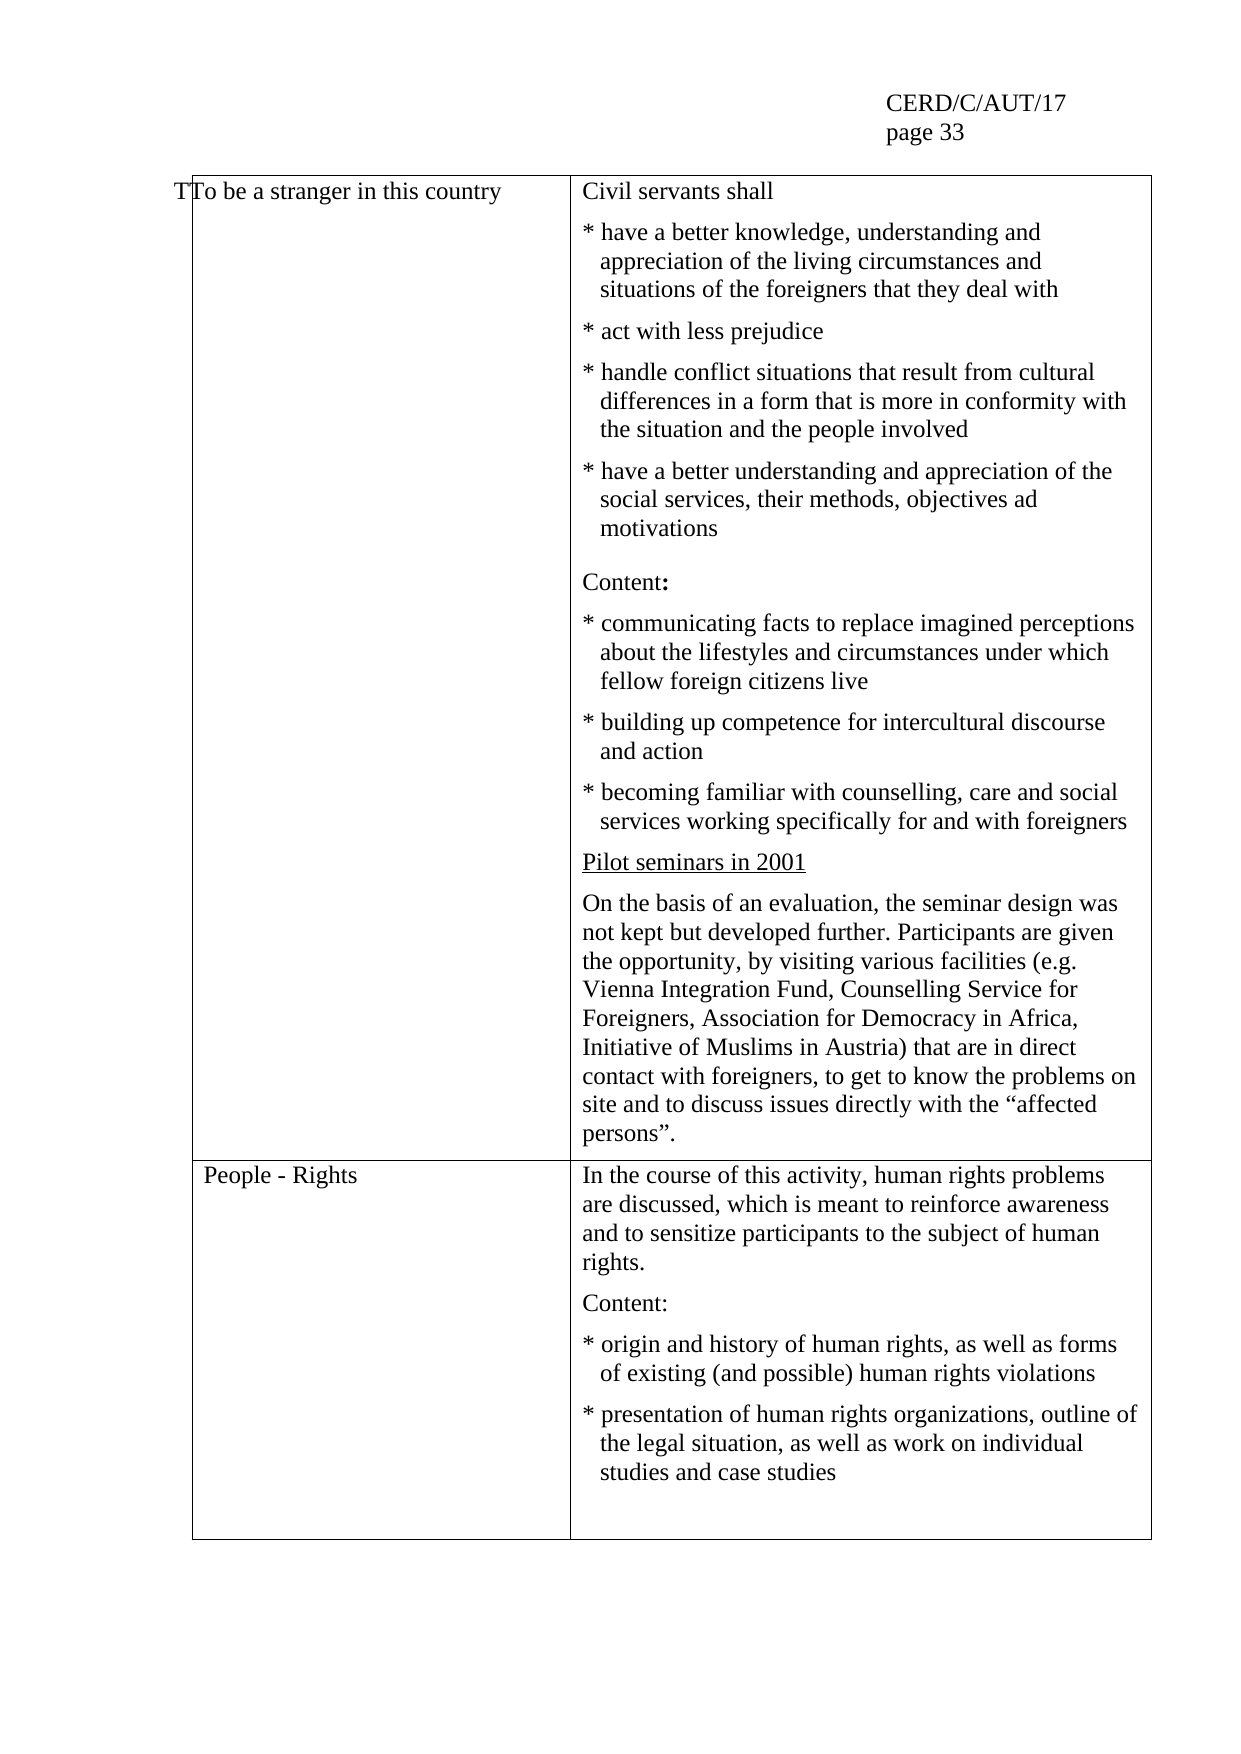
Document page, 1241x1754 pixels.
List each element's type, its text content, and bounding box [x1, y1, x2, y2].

table_cell TTo be a stranger in this country [193, 176, 570, 1159]
table_cell Civil servants shall * have a better knowledge, understanding and appreciation of the living circumstances and situations of the foreigners that they deal with * act with less prejudice * handle conflict situations that result from cultural differences in a form that is more in conformity with the situation and the people involved * have a better understanding and appreciation of the social services, their methods, objectives ad motivations Content: * communicating facts to replace imagined perceptions about the lifestyles and circumstances under which fellow foreign citizens live * building up competence for intercultural discourse and action * becoming familiar with counselling, care and social services working specifically for and with foreigners Pilot seminars in 2001 On the basis of an evaluation, the seminar design was not kept but developed further. Participants are given the opportunity, by visiting various facilities (e.g. Vienna Integration Fund, Counselling Service for Foreigners, Association for Democracy in Africa, Initiative of Muslims in Austria) that are in direct contact with foreigners, to get to know the problems on site and to discuss issues directly with the “affected persons”. [571, 176, 1151, 1159]
table_cell People - Rights [193, 1161, 570, 1539]
